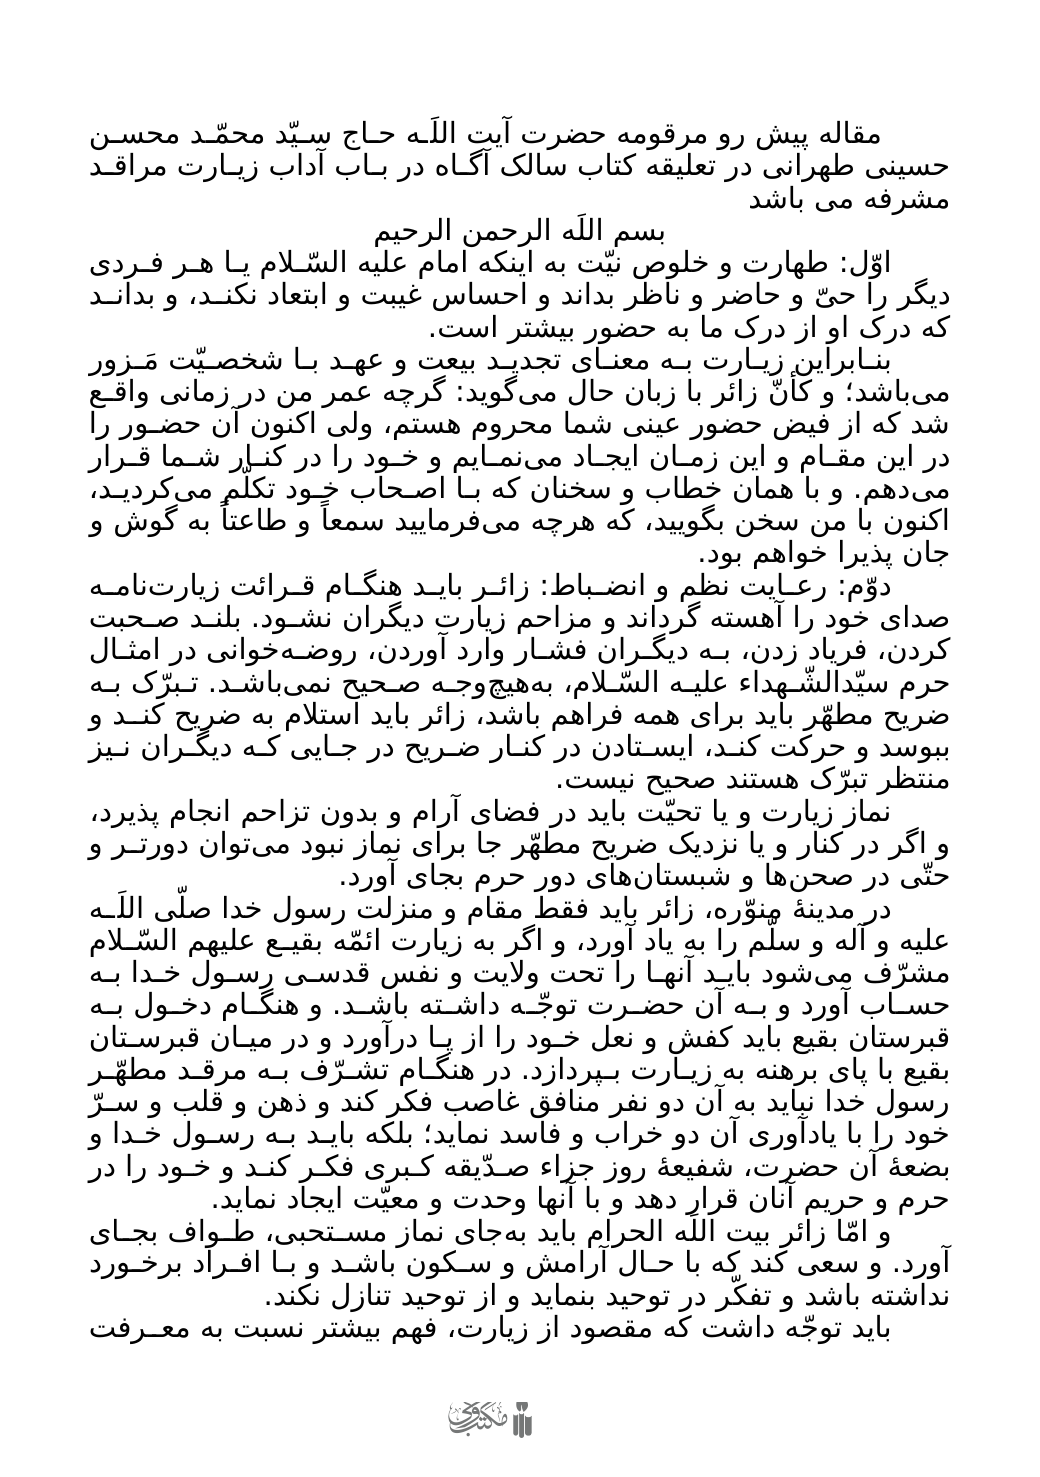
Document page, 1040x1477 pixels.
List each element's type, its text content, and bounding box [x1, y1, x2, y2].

text دوّم: رعایت نظم و انضباط: زائر باید هنگام قرائت زیارت‌نامه صدای خود را آهسته گرداند و مزاحم زیارت دیگران نشود. بلند صحبت کردن، فریاد زدن، به دیگران فشار وارد آوردن، روضه‌خوانی در امثال حرم سیّدالشّهداء علیه السّلام، به‌هیچ‌وجه صحیح نمی‌باشد. تبرّک به ضریح مطهّر باید برای همه فراهم باشد، زائر باید استلام به ضریح کند و ببوسد و حرکت کند، ایستادن در کنار ضریح در جایی که دیگران نیز منتظر تبرّک هستند صحیح نیست. [89, 570, 951, 796]
text و امّا زائر بیت اللَه الحرام باید به‌جای نماز مستحبی، طواف بجای آورد. و سعی کند که با حال آرامش و سکون باشد و با افراد برخورد نداشته باشد و تفکّر در توحید بنماید و از توحید تنازل نکند. [89, 1215, 951, 1312]
text بنابراین زیارت به معنای تجدید بیعت و عهد با شخصیّت مَزور می‌باشد؛ و کأنّ زائر با زبان حال می‌گوید: گرچه عمر من در زمانی واقع شد که از فیض حضور عینی شما محروم هستم، ولی اکنون آن حضور را در این مقام و این زمان ایجاد می‌نمایم و خود را در کنار شما قرار می‌دهم. و با همان خطاب و سخنان که با اصحاب خود تکلّم می‌کردید، اکنون با من سخن بگویید، که هرچه می‌فرمایید سمعاً و طاعتاً به گوش و جان پذیرا خواهم بود. [89, 344, 951, 570]
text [89, 1312, 951, 1344]
text بسم اللَه الرحمن الرحیم [89, 215, 951, 247]
picture [443, 1402, 537, 1438]
text اوّل: طهارت و خلوص نیّت به اینکه امام علیه السّلام یا هر فردی دیگر را حیّ و حاضر و ناظر بداند و احساس غیبت و ابتعاد نکند، و بداند که درک او از درک ما به حضور بیشتر است. [89, 247, 951, 344]
text در مدینۀ منوّره، زائر باید فقط مقام و منزلت رسول خدا صلّی اللَه علیه و آله و سلّم را به یاد آورد، و اگر به زیارت ائمّه بقیع علیهم السّلام مشرّف می‌شود باید آنها را تحت ولایت و نفس قدسی رسول خدا به حساب آورد و به آن حضرت توجّه داشته باشد. و هنگام دخول به قبرستان بقیع باید کفش و نعل خود را از پا درآورد و در میان قبرستان بقیع با پای برهنه به زیارت بپردازد. در هنگام تشرّف به مرقد مطهّر رسول خدا نباید به آن دو نفر منافق غاصب فکر کند و ذهن و قلب و سرّ خود را با یادآوری آن دو خراب و فاسد نماید؛ بلکه باید به رسول خدا و بضعۀ آن حضرت، شفیعۀ روز جزاء صدّیقه کبری فکر کند و خود را در حرم و حریم آنان قرار دهد و با آنها وحدت و معیّت ایجاد نماید. [89, 892, 951, 1215]
text نماز زیارت و یا تحیّت باید در فضای آرام و بدون تزاحم انجام پذیرد، و اگر در کنار و یا نزدیک ضریح مطهّر جا برای نماز نبود می‌توان دورتر و حتّی در صحن‌ها و شبستان‌های دور حرم بجای آورد. [89, 796, 951, 892]
text مقاله پیش رو مرقومه حضرت آیت اللَه حاج سیّد محمّد محسن حسینی طهرانی در تعلیقه کتاب سالک آگاه در باب آداب زیارت مراقد مشرفه می باشد [89, 118, 951, 215]
